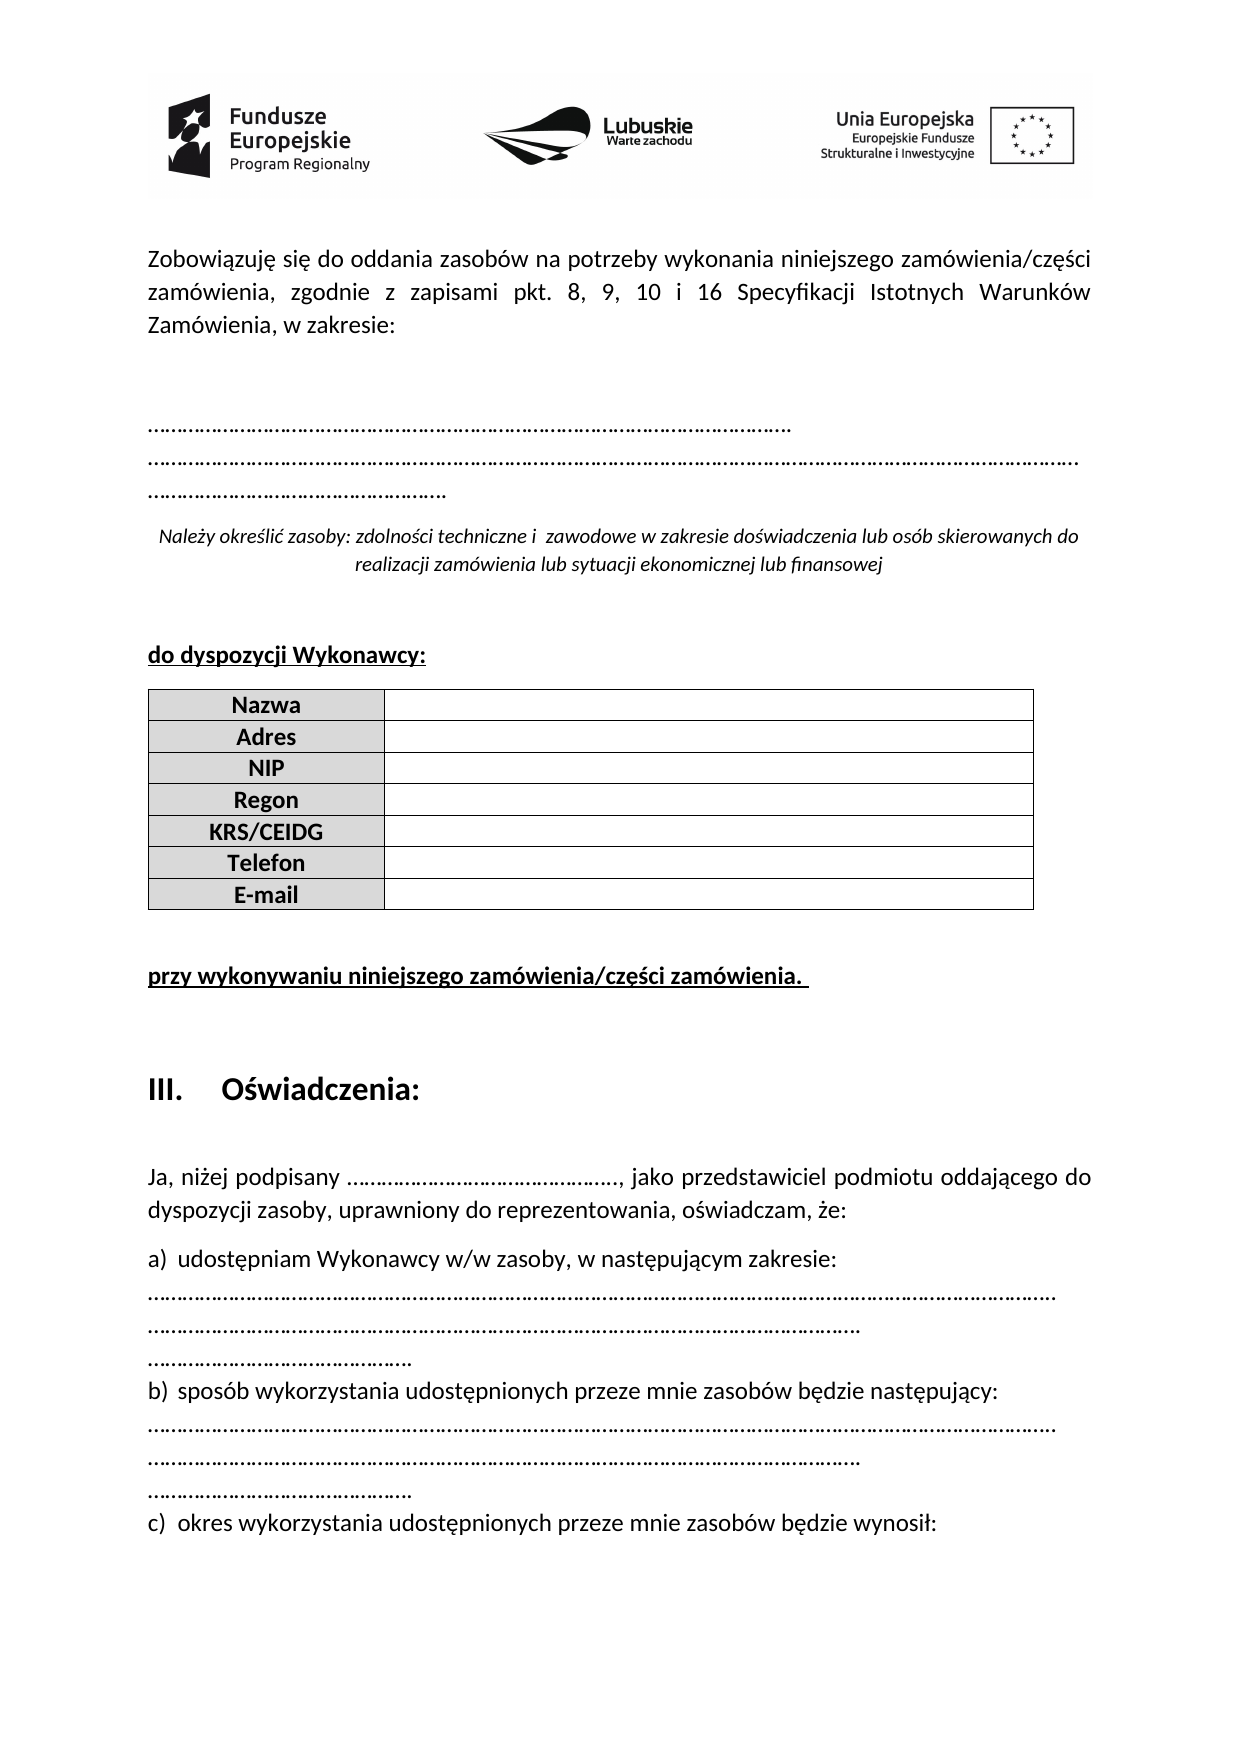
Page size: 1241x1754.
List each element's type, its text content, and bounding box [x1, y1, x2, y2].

list …………………………………………………………………………………………………………………………………………..…………………………………………………………………………………………………………….………………………………………. [148, 1408, 1093, 1504]
table_cell E-mail [149, 879, 384, 909]
text Zobowiązuję się do oddania zasobów na potrzeby wykonania niniejszego zamówienia/części zamówienia, zgodnie z zapisami pkt. 8, 9, 10 i 16 Specyfikacji Istotnych Warunków Zamówienia, w zakresie: [148, 243, 1093, 339]
list okres wykorzystania udostępnionych przeze mnie zasobów będzie wynosił: [148, 1507, 1093, 1537]
text ………………………………………………………………………………………………….……………………………………………………………………………………………………………………………………………………………………………………………. [148, 408, 1093, 504]
table_cell Regon [149, 784, 384, 815]
subtitle Oświadczenia: [148, 1067, 1093, 1108]
table_cell [385, 816, 1033, 846]
table_cell Adres [149, 721, 384, 752]
table_cell [385, 847, 1033, 878]
list sposób wykorzystania udostępnionych przeze mnie zasobów będzie następujący: [148, 1375, 1093, 1406]
table_cell [385, 879, 1033, 909]
text do dyspozycji Wykonawcy: [148, 639, 1093, 669]
text Ja, niżej podpisany ……………………………………….., jako przedstawiciel podmiotu oddającego do dyspozycji zasoby, uprawniony do reprezentowania, oświadczam, że: [148, 1161, 1093, 1224]
table_cell [385, 721, 1033, 752]
table_cell Telefon [149, 847, 384, 878]
table_cell KRS/CEIDG [149, 816, 384, 846]
table_header [385, 690, 1033, 720]
table_cell [385, 753, 1033, 783]
picture [147, 73, 1093, 199]
table_cell [385, 784, 1033, 815]
list udostępniam Wykonawcy w/w zasoby, w następującym zakresie: [148, 1243, 1093, 1274]
table_cell NIP [149, 753, 384, 783]
text przy wykonywaniu niniejszego zamówienia/części zamówienia. [148, 960, 1093, 991]
list …………………………………………………………………………………………………………………………………………..…………………………………………………………………………………………………………….………………………………………. [148, 1276, 1093, 1373]
text Należy określić zasoby: zdolności techniczne i zawodowe w zakresie doświadczenia lub osób skierowanych do realizacji zamówienia lub sytuacji ekonomicznej lub finansowej [148, 523, 1093, 576]
table_header Nazwa [149, 690, 384, 720]
